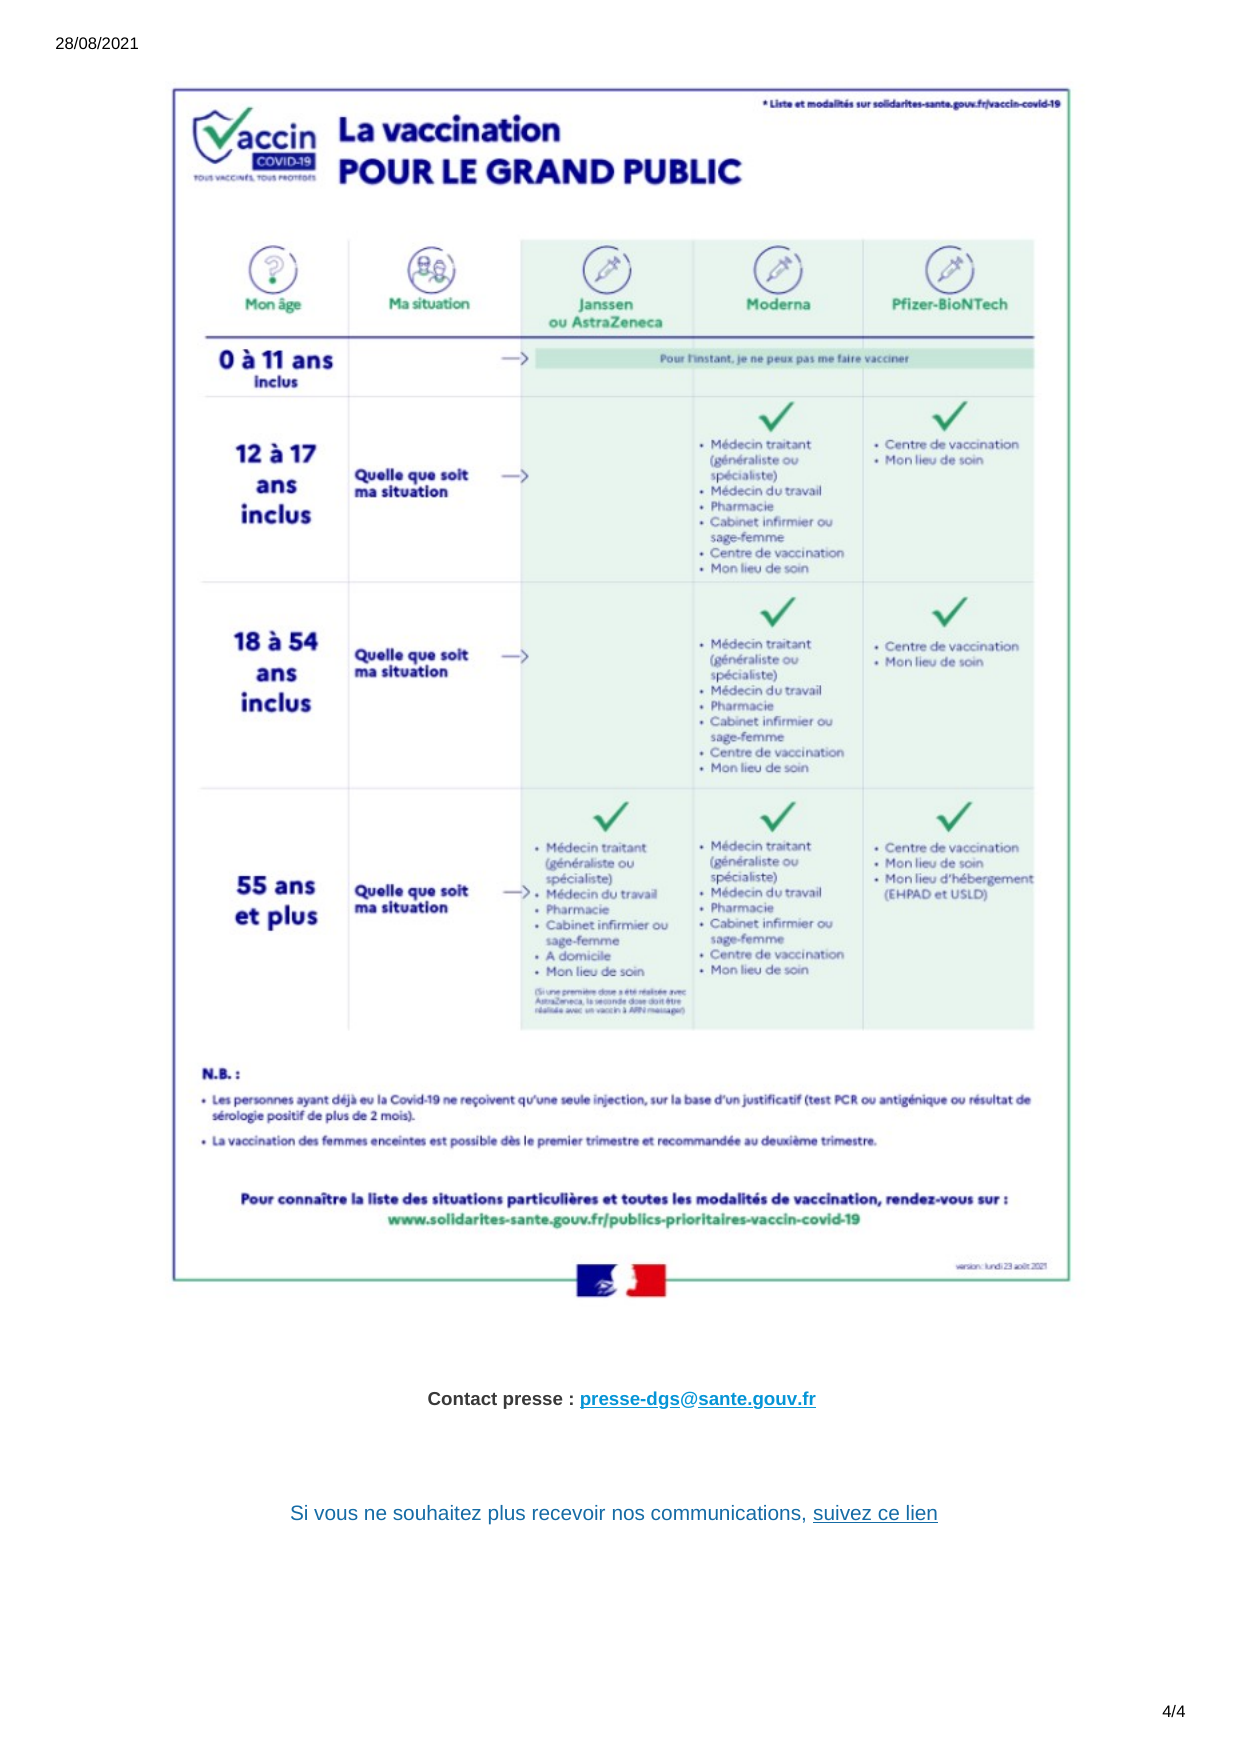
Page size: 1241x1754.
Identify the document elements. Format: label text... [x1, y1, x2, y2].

text Si vous ne souhaitez plus recevoir nos communications, suivez ce lien [113, 1501, 938, 1525]
text Contact presse : presse-dgs@sante.gouv.fr [427, 1388, 1098, 1410]
picture [144, 60, 1099, 1311]
